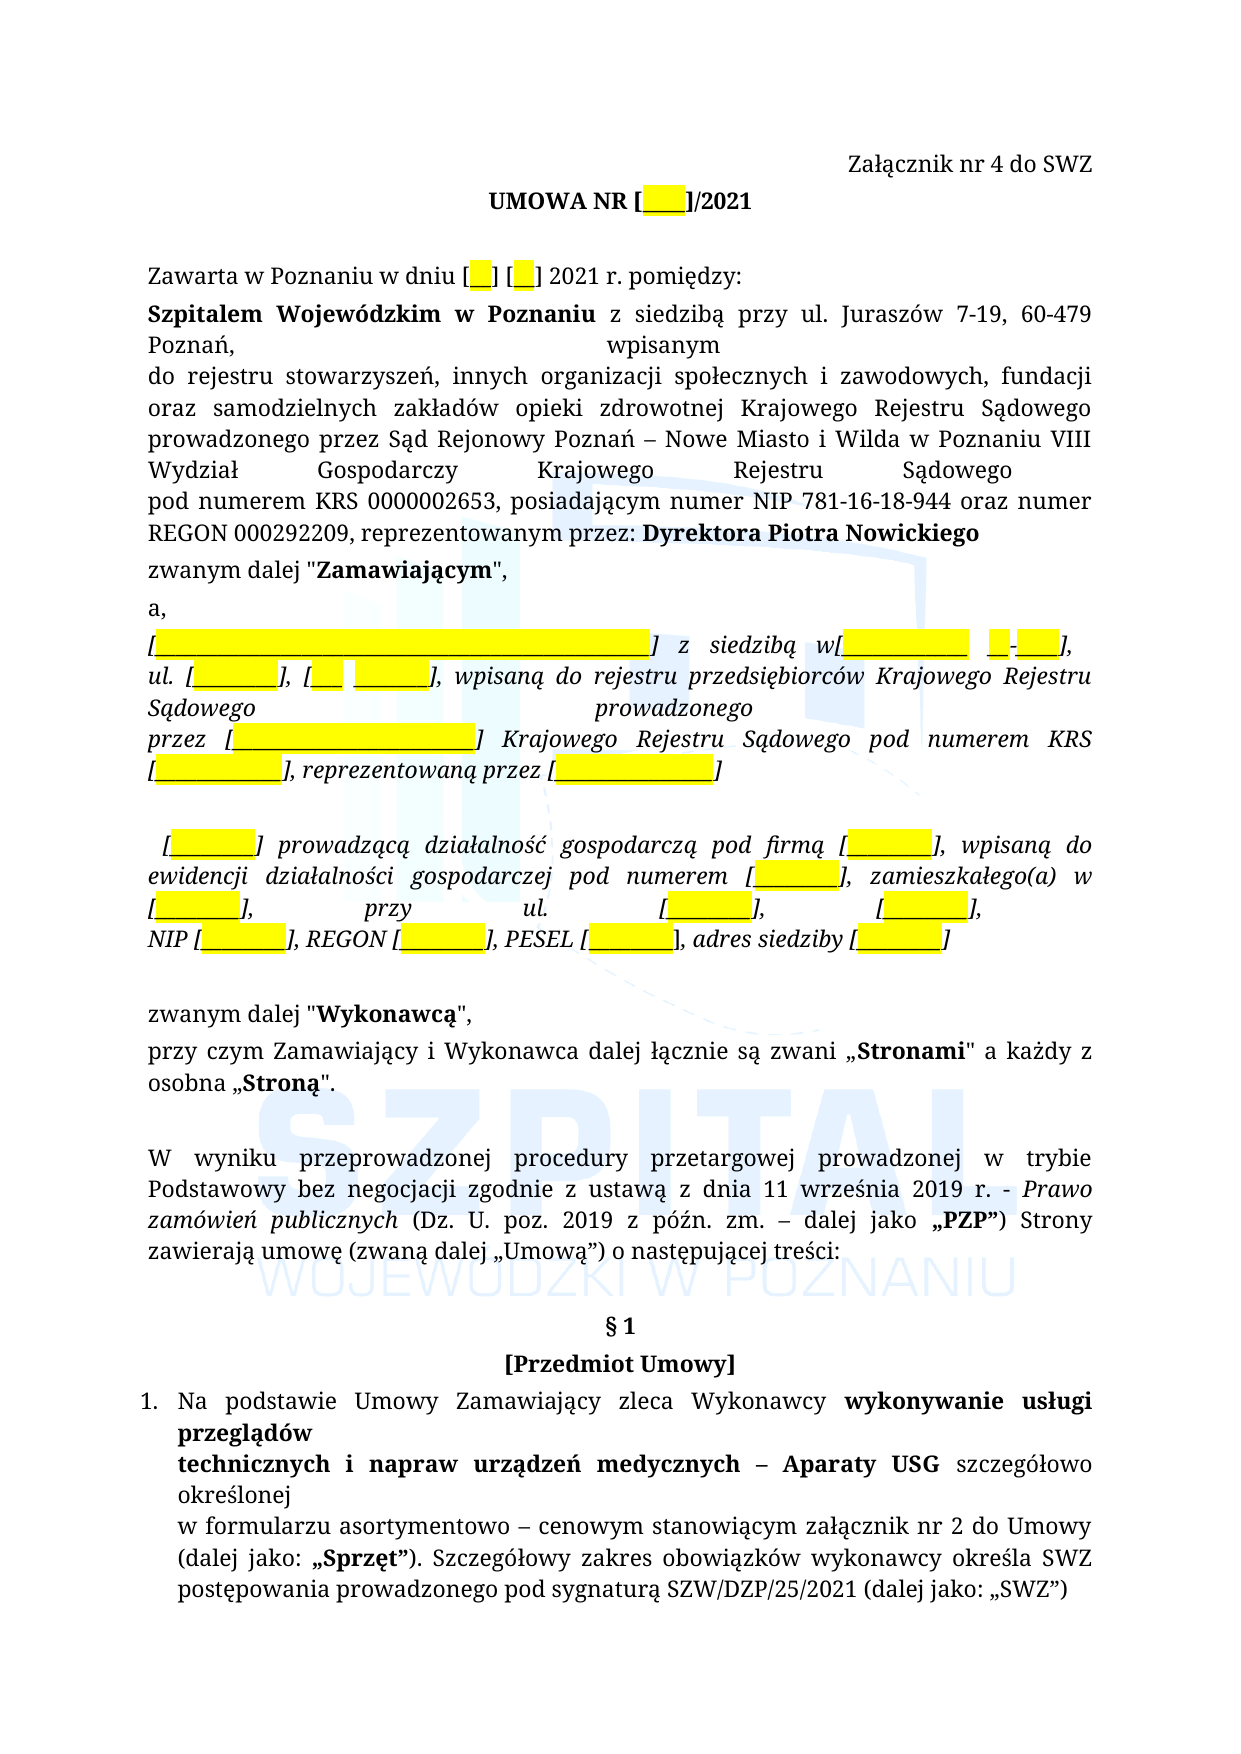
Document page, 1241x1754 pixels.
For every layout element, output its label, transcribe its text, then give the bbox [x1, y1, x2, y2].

text UMOWA NR [____]/2021 [685, 185, 1092, 216]
text W wyniku przeprowadzonej procedury przetargowej prowadzonej w trybie Podstawowy bez negocjacji zgodnie z ustawą z dnia 11 września 2019 r. - Prawo zamówień publicznych (Dz. U. poz. 2019 z późn. zm. – dalej jako „PZP”) Strony zawierają umowę (zwaną dalej „Umową”) o następującej treści: [148, 1141, 1092, 1266]
text UMOWA NR [____]/2021 [148, 185, 643, 216]
list Na podstawie Umowy Zamawiający zleca Wykonawcy wykonywanie usługi przeglądów technicznych i napraw urządzeń medycznych – Aparaty USG szczegółowo określonej w formularzu asortymentowo – cenowym stanowiącym załącznik nr 2 do Umowy (dalej jako: „Sprzęt”). Szczegółowy zakres obowiązków wykonawcy określa SWZ postępowania prowadzonego pod sygnaturą SZW/DZP/25/2021 (dalej jako: „SWZ”) [140, 1385, 1092, 1604]
text Zawarta w Poznaniu w dniu [__] [__] 2021 r. pomiędzy: [534, 260, 1092, 291]
text [_______________________________________________] z siedzibą w[____________ __-____], ul. [________], [___ _______], wpisaną do rejestru przedsiębiorców Krajowego Rejestru Sądowego prowadzonego przez [_______________________] Krajowego Rejestru Sądowego pod numerem KRS [____________], reprezentowaną przez [_______________] [148, 629, 1092, 785]
text § 1 [148, 1310, 1092, 1341]
text Szpitalem Wojewódzkim w Poznaniu z siedzibą przy ul. Juraszów 7-19, 60-479 Poznań, wpisanym do rejestru stowarzyszeń, innych organizacji społecznych i zawodowych, fundacji oraz samodzielnych zakładów opieki zdrowotnej Krajowego Rejestru Sądowego prowadzonego przez Sąd Rejonowy Poznań – Nowe Miasto i Wilda w Poznaniu VIII Wydział Gospodarczy Krajowego Rejestru Sądowego pod numerem KRS 0000002653, posiadającym numer NIP 781-16-18-944 oraz numer REGON 000292209, reprezentowanym przez: Dyrektora Piotra Nowickiego [148, 298, 1092, 548]
text Załącznik nr 4 do SWZ [148, 148, 1092, 179]
text Zawarta w Poznaniu w dniu [__] [__] 2021 r. pomiędzy: [148, 260, 470, 291]
text zwanym dalej "Wykonawcą", [148, 998, 1092, 1029]
text a, [148, 591, 1092, 623]
text [________] prowadzącą działalność gospodarczą pod firmą [________], wpisaną do ewidencji działalności gospodarczej pod numerem [________], zamieszkałego(a) w [________], przy ul. [________], [________], NIP [________], REGON [________], PESEL [________], adres siedziby [________] [148, 829, 1092, 954]
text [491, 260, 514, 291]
text [Przedmiot Umowy] [148, 1348, 1092, 1379]
text zwanym dalej "Zamawiającym", [148, 554, 1092, 585]
text przy czym Zamawiający i Wykonawca dalej łącznie są zwani „Stronami" a każdy z osobna „Stroną". [148, 1035, 1092, 1098]
